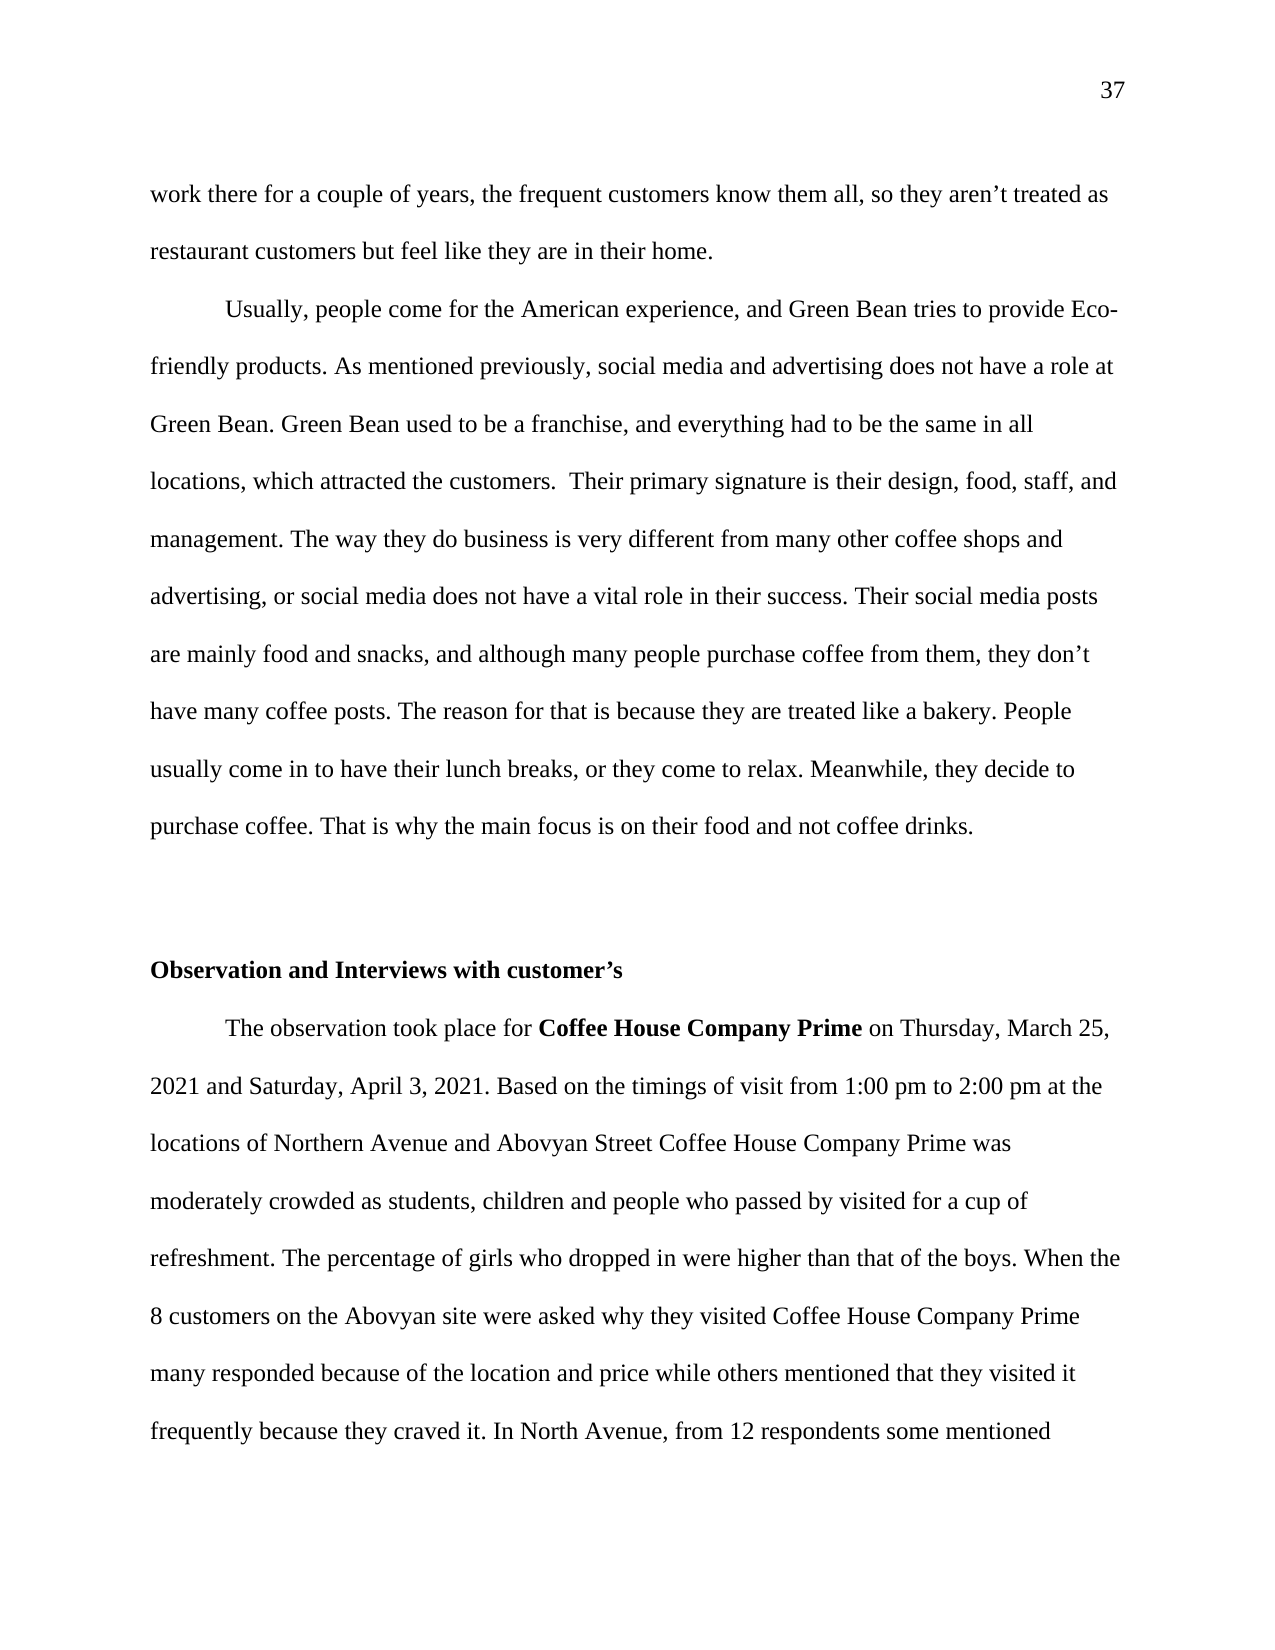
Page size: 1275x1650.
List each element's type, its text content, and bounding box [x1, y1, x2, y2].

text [150, 1013, 1125, 1444]
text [150, 179, 1125, 265]
text Usually, people come for the American experience, and Green Bean tries to provide Eco-friendly products. As mentioned previously, social media and advertising does not have a role at Green Bean. Green Bean used to be a franchise, and everything had to be the same in all locations, which attracted the customers. Their primary signature is their design, food, staff, and management. The way they do business is very different from many other coffee shops and advertising, or social media does not have a vital role in their success. Their social media posts are mainly food and snacks, and although many people purchase coffee from them, they don’t have many coffee posts. The reason for that is because they are treated like a bakery. People usually come in to have their lunch breaks, or they come to relax. Meanwhile, they decide to purchase coffee. That is why the main focus is on their food and not coffee drinks. [150, 294, 1125, 840]
subtitle Observation and Interviews with customer’s [150, 955, 1125, 984]
